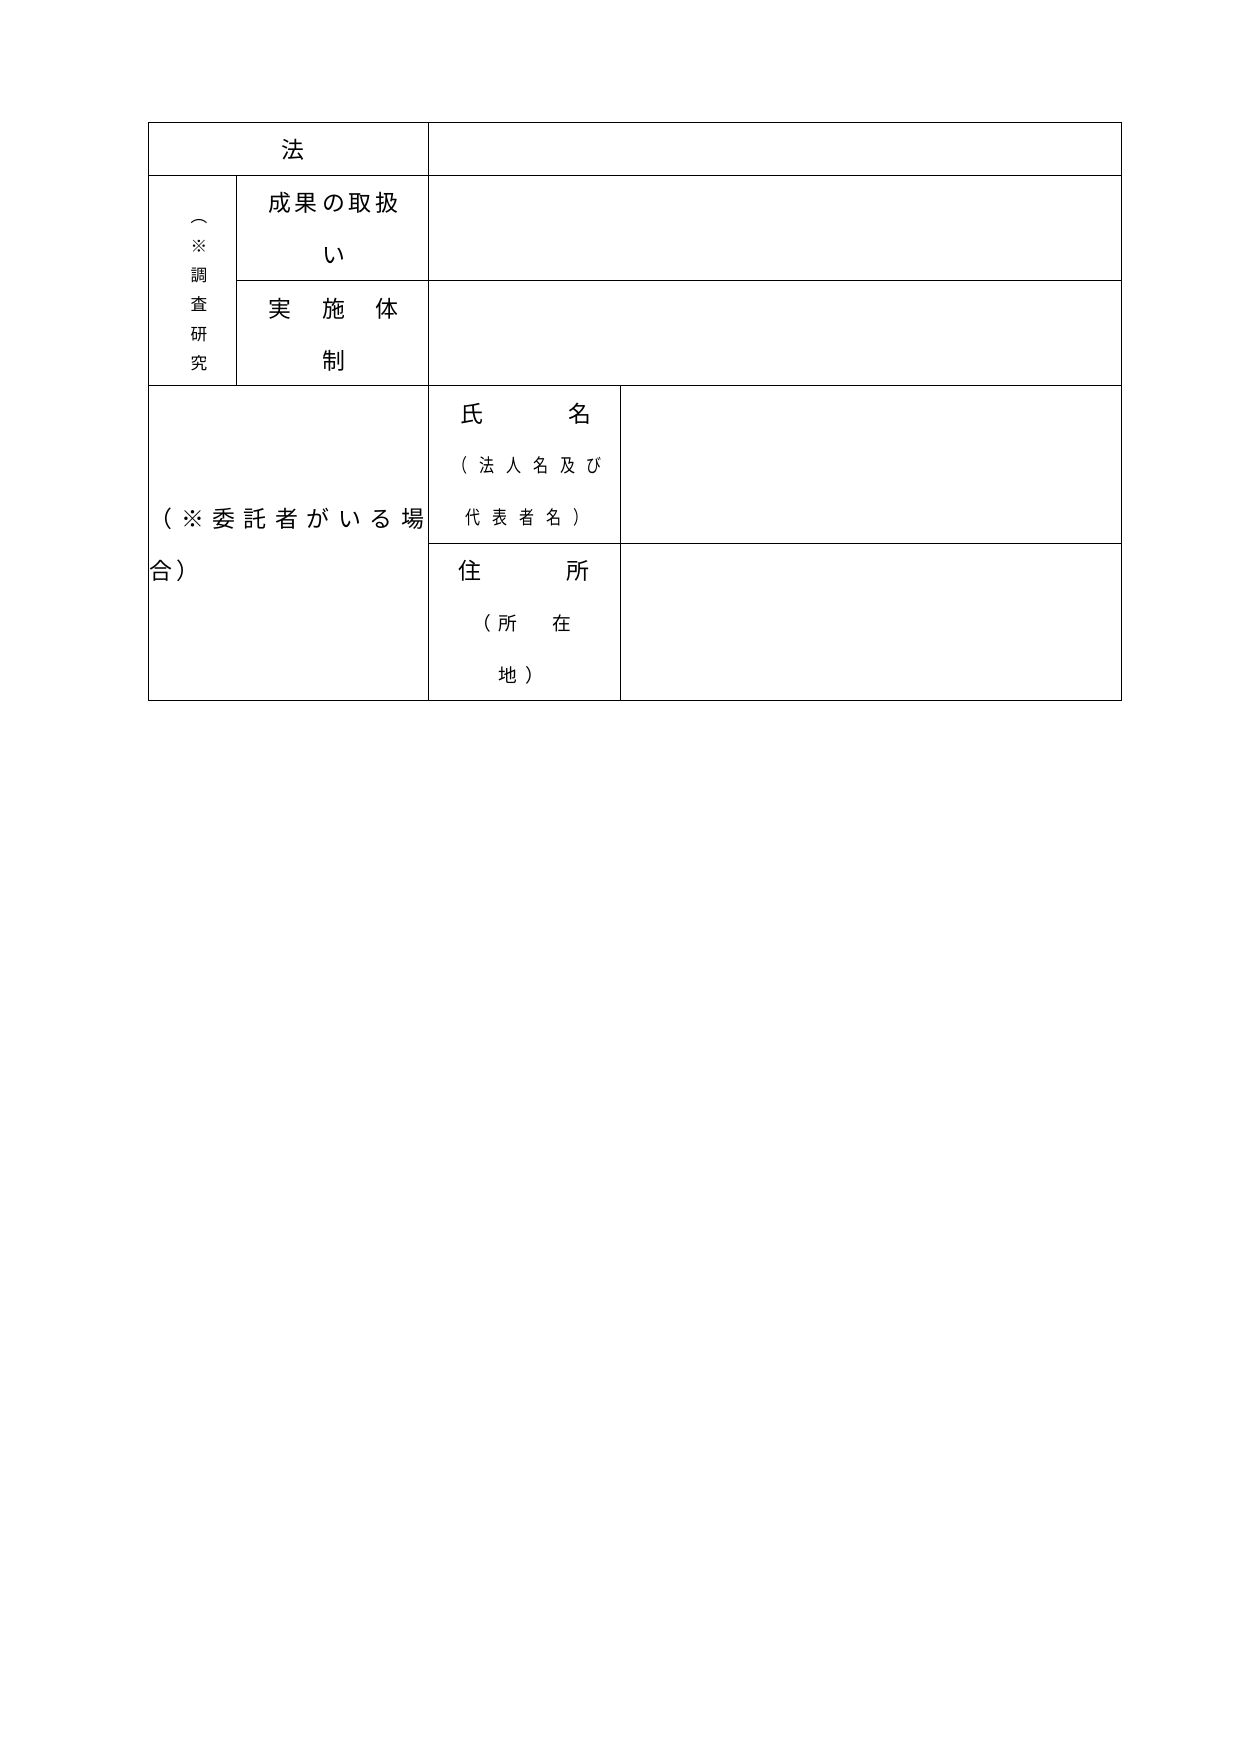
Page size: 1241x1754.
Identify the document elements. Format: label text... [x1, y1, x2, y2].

table_cell （※委託者がいる場合） [149, 386, 428, 700]
table_cell （※調査研究に利用する場合） [149, 176, 236, 385]
table_cell [429, 123, 1121, 175]
table_cell [621, 544, 1121, 700]
table_cell [621, 386, 1121, 543]
table_cell 成果の取扱い [237, 176, 428, 280]
table_cell 氏 名 （法人名及び代表者名） [429, 386, 620, 543]
table_cell 住 所 （所 在 地） [429, 544, 620, 700]
table_cell [429, 281, 1121, 385]
table_cell 実 施 体 制 [237, 281, 428, 385]
table_cell [429, 176, 1121, 280]
table_cell 閲覧事項の管理方法 [149, 123, 428, 175]
